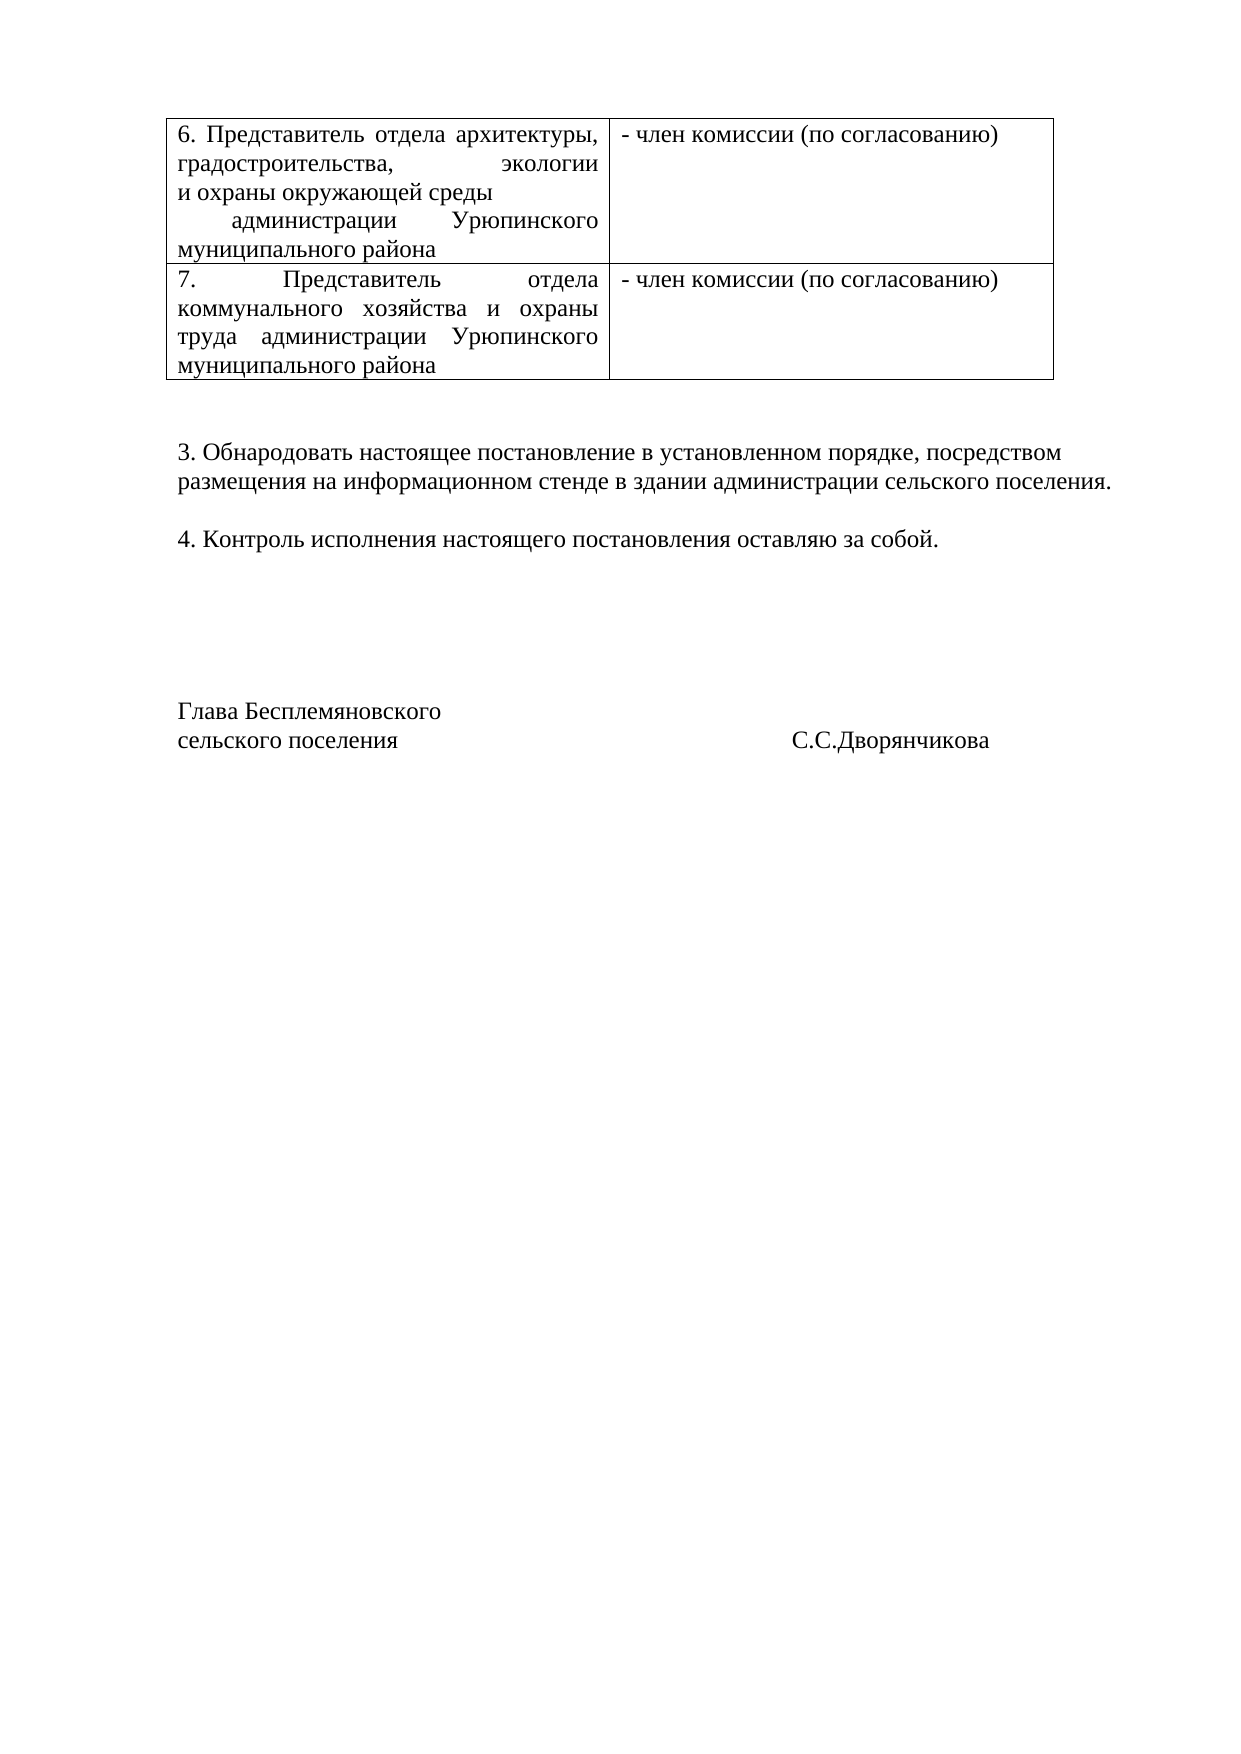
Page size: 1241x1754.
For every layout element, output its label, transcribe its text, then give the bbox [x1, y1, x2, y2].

table_cell - член комиссии (по согласованию) [610, 264, 1053, 379]
text сельского поселения С.С.Дворянчикова [177, 725, 1152, 754]
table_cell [610, 119, 1053, 263]
table_cell 7. Представитель отдела коммунального хозяйства и охраны труда администрации Урюпинского муниципального района [167, 264, 609, 379]
table_cell 6. Представитель отдела архитектуры, градостроительства, экологии и охраны окружающей среды администрации Урюпинского муниципального района [167, 119, 609, 263]
text 3. Обнародовать настоящее постановление в установленном порядке, посредством размещения на информационном стенде в здании администрации сельского поселения. [177, 437, 1152, 495]
text 4. Контроль исполнения настоящего постановления оставляю за собой. [177, 524, 1152, 552]
text Глава Бесплемяновского [177, 696, 1152, 725]
